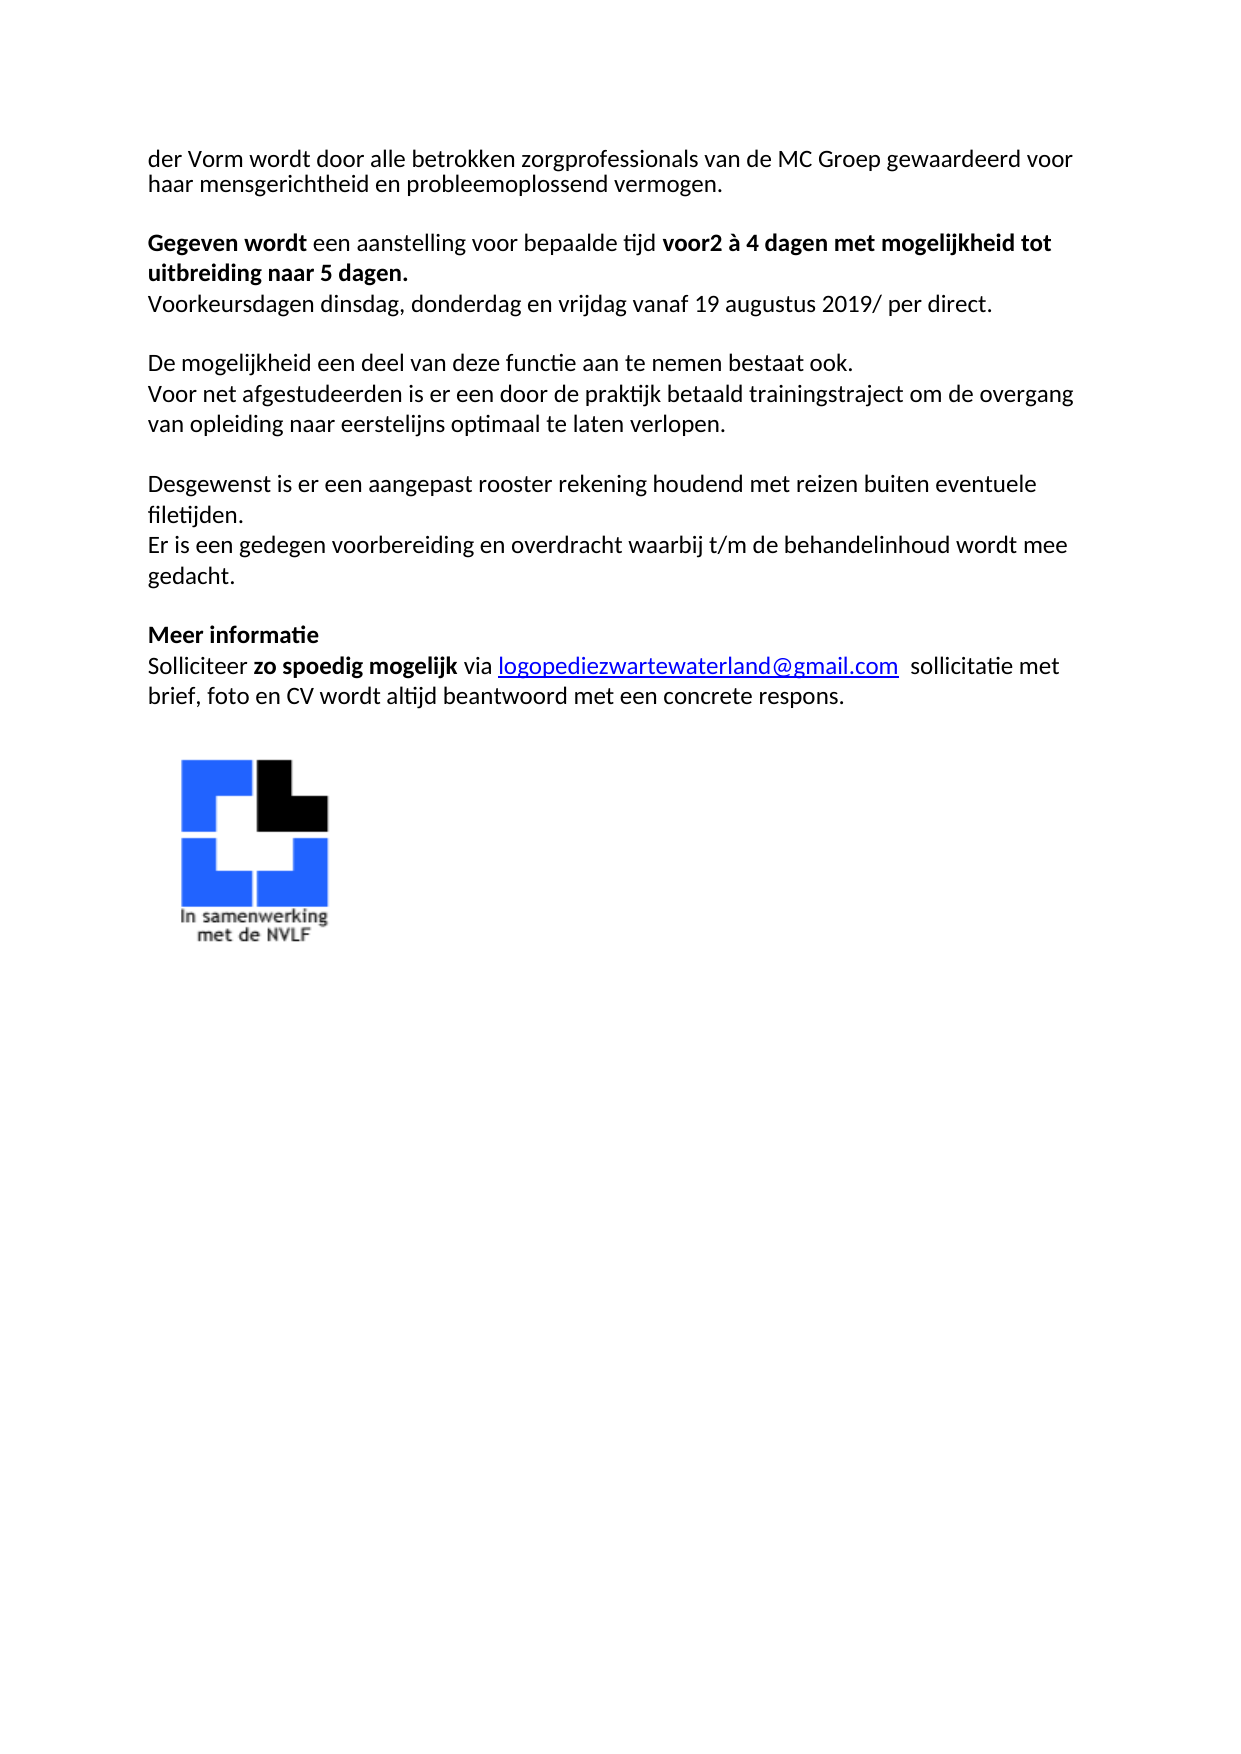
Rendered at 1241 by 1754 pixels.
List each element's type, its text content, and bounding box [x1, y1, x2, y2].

text Gegeven wordt een aanstelling voor bepaalde tijd voor2 à 4 dagen met mogelijkheid tot uitbreiding naar 5 dagen. Voorkeursdagen dinsdag, donderdag en vrijdag vanaf 19 augustus 2019/ per direct. [148, 227, 1093, 318]
picture [147, 740, 356, 957]
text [148, 148, 1093, 198]
text Desgewenst is er een aangepast rooster rekening houdend met reizen buiten eventuele filetijden. Er is een gedegen voorbereiding en overdracht waarbij t/m de behandelinhoud wordt mee gedacht. [148, 468, 1093, 590]
text De mogelijkheid een deel van deze functie aan te nemen bestaat ook. Voor net afgestudeerden is er een door de praktijk betaald trainingstraject om de overgang van opleiding naar eerstelijns optimaal te laten verlopen. [148, 347, 1093, 439]
text Meer informatie Solliciteer zo spoedig mogelijk via logopediezwartewaterland@gmail.com sollicitatie met brief, foto en CV wordt altijd beantwoord met een concrete respons. [148, 619, 1093, 711]
